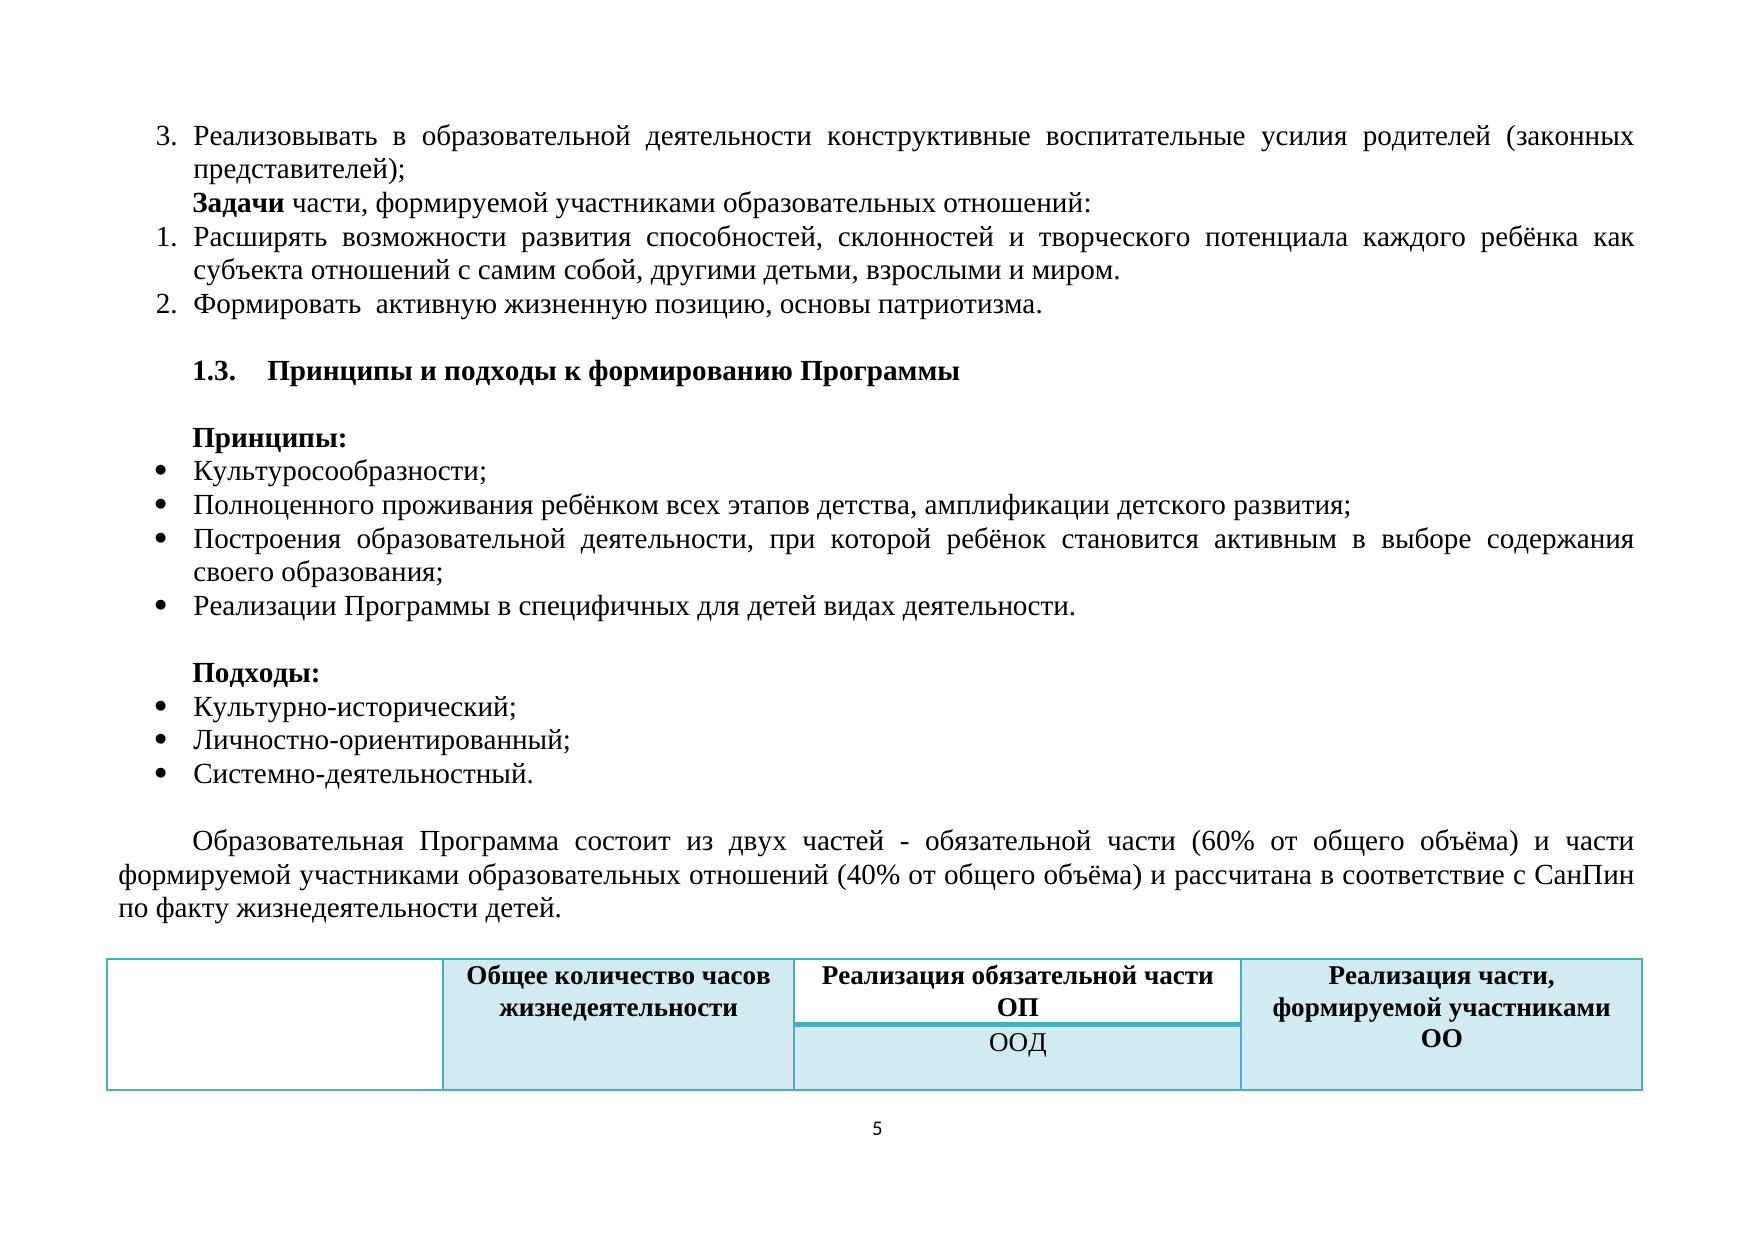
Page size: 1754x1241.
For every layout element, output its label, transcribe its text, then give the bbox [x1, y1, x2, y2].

list Личностно-ориентированный; [156, 722, 1636, 756]
table_header Реализация обязательной части ОП [795, 960, 1240, 1022]
text Задачи части, формируемой участниками образовательных отношений: [118, 185, 1636, 219]
list Принципы: [118, 420, 1636, 453]
list Культурно-исторический; [156, 689, 1636, 722]
table_cell ООД [795, 1027, 1240, 1089]
list Формировать активную жизненную позицию, основы патриотизма. [156, 286, 1636, 319]
table_header Реализация части, формируемой участниками ОО [1242, 960, 1641, 1089]
list Расширять возможности развития способностей, склонностей и творческого потенциала каждого ребёнка как субъекта отношений с самим собой, другими детьми, взрослыми и миром. [156, 219, 1636, 286]
list Принципы и подходы к формированию Программы [192, 353, 1636, 386]
list Образовательная Программа состоит из двух частей - обязательной части (60% от общего объёма) и части формируемой участниками образовательных отношений (40% от общего объёма) и рассчитана в соответствие с СанПин по факту жизнедеятельности детей. [118, 823, 1636, 924]
list Построения образовательной деятельности, при которой ребёнок становится активным в выборе содержания своего образования; [156, 521, 1636, 588]
table_header [108, 960, 442, 1089]
list Подходы: [118, 655, 1636, 689]
list Реализовывать в образовательной деятельности конструктивные воспитательные усилия родителей (законных представителей); [156, 118, 1636, 185]
list Полноценного проживания ребёнком всех этапов детства, амплификации детского развития; [156, 487, 1636, 521]
list Системно-деятельностный. [156, 756, 1636, 790]
table_header Общее количество часов жизнедеятельности [444, 960, 793, 1089]
list Реализации Программы в специфичных для детей видах деятельности. [156, 588, 1636, 622]
list Культуросообразности; [156, 453, 1636, 487]
